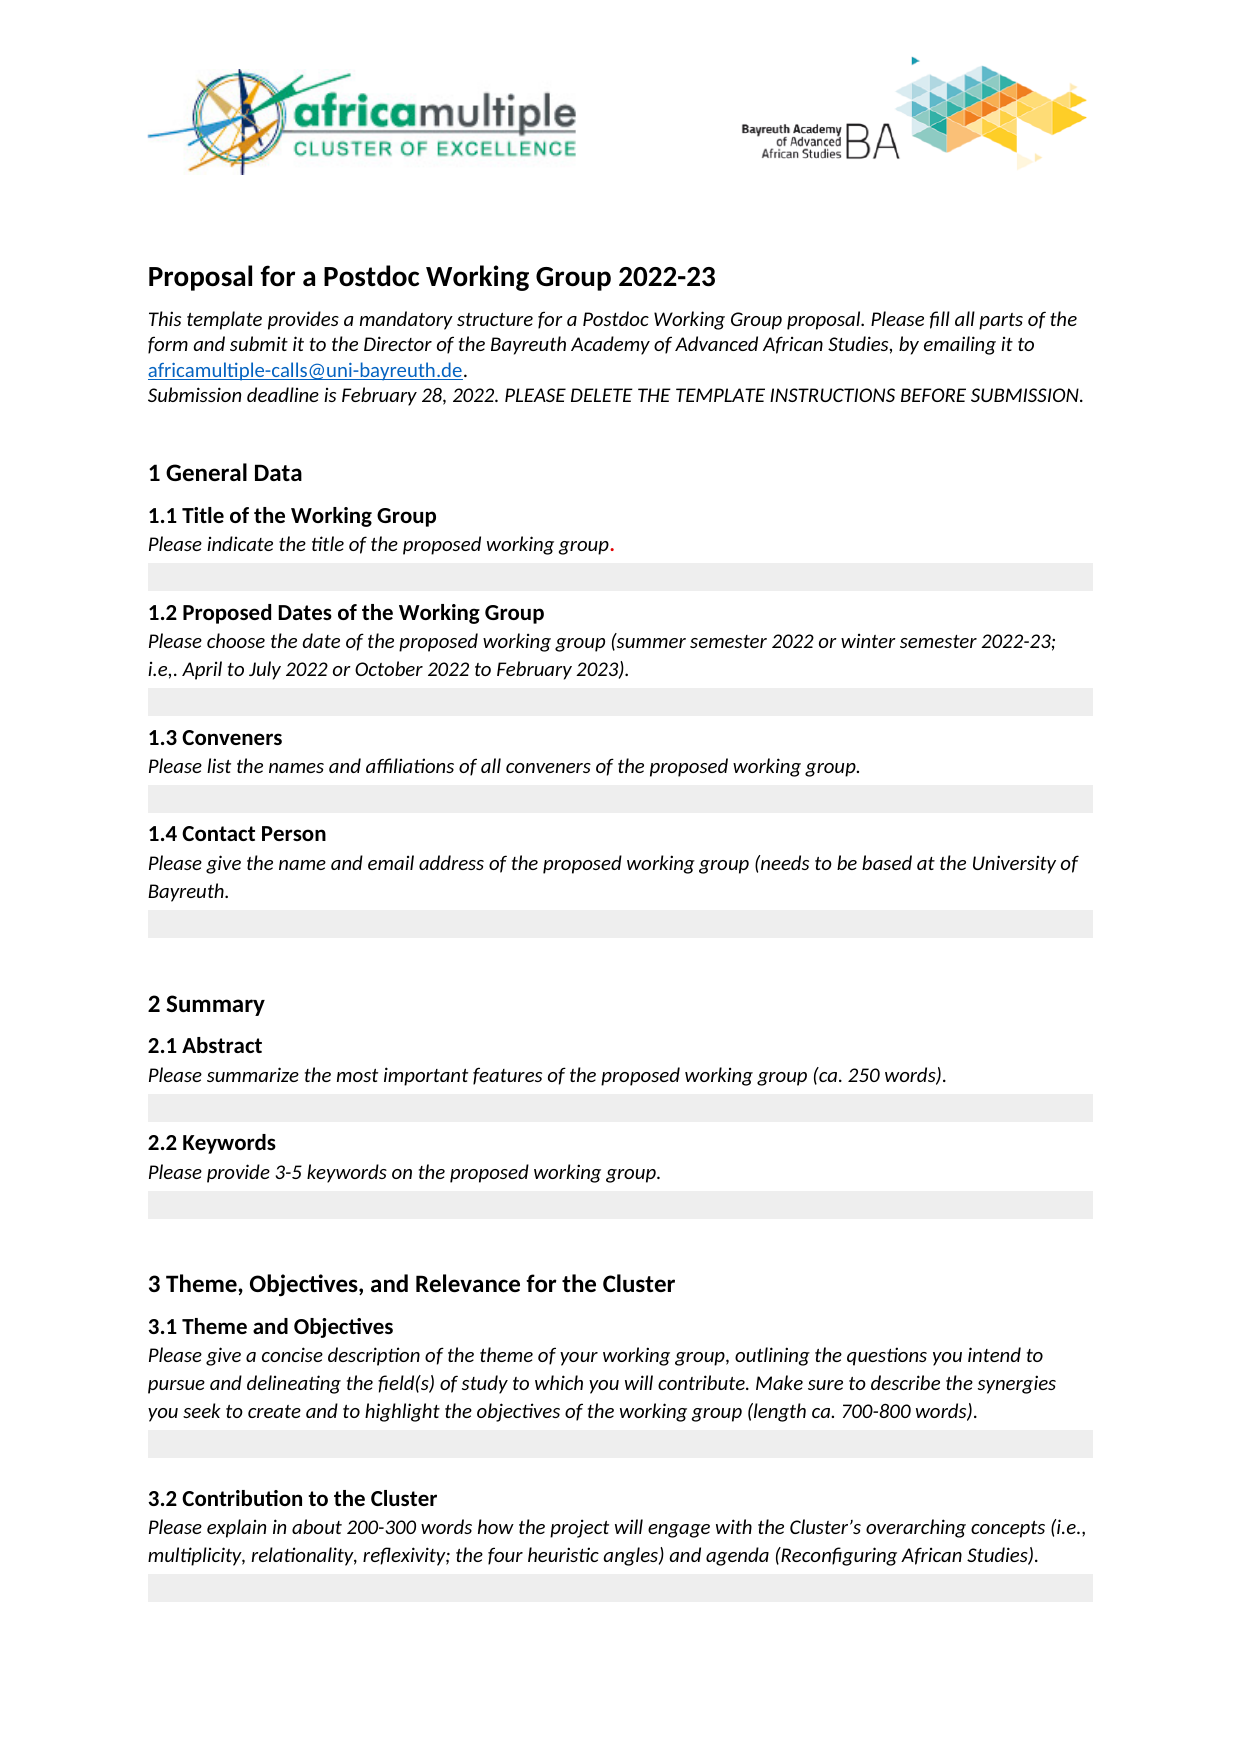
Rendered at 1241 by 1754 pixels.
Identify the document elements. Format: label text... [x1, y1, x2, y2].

text Please indicate the title of the proposed working group. [148, 529, 1093, 557]
text Please give a concise description of the theme of your working group, outlining the questions you intend to pursue and delineating the field(s) of study to which you will contribute. Make sure to describe the synergies you seek to create and to highlight the objectives of the working group (length ca. 700-800 words). [148, 1340, 1093, 1424]
text 1.4 Contact Person [148, 819, 1093, 847]
text Please give the name and email address of the proposed working group (needs to be based at the University of Bayreuth. [148, 847, 1093, 904]
text Please choose the date of the proposed working group (summer semester 2022 or winter semester 2022-23; i.e,. April to July 2022 or October 2022 to February 2023). [148, 626, 1093, 682]
text 1 General Data [148, 458, 1093, 488]
text 3.1 Theme and Objectives [148, 1312, 1093, 1340]
text 2.1 Abstract [148, 1031, 1093, 1059]
text Please explain in about 200-300 words how the project will engage with the Cluster’s overarching concepts (i.e., multiplicity, relationality, reflexivity; the four heuristic angles) and agenda (Reconfiguring African Studies). [148, 1512, 1093, 1568]
text Please provide 3-5 keywords on the proposed working group. [148, 1156, 1093, 1184]
text This template provides a mandatory structure for a Postdoc Working Group proposal. Please fill all parts of the form and submit it to the Director of the Bayreuth Academy of Advanced African Studies, by emailing it to africamultiple-calls@uni-bayreuth.de. Submission deadline is February 28, 2022. PLEASE DELETE THE TEMPLATE INSTRUCTIONS BEFORE SUBMISSION. [148, 306, 1093, 408]
text 3.2 Contribution to the Cluster [148, 1483, 1093, 1512]
text 1.1 Title of the Working Group [148, 501, 1093, 529]
picture [147, 69, 576, 175]
text 1.2 Proposed Dates of the Working Group [148, 597, 1093, 626]
text Please list the names and affiliations of all conveners of the proposed working group. [148, 751, 1093, 779]
picture [712, 31, 1117, 208]
text 1.3 Conveners [148, 722, 1093, 751]
text 2.2 Keywords [148, 1128, 1093, 1156]
text Please summarize the most important features of the proposed working group (ca. 250 words). [148, 1059, 1093, 1087]
text Proposal for a Postdoc Working Group 2022-23 [148, 258, 1093, 293]
text 3 Theme, Objectives, and Relevance for the Cluster [148, 1269, 1093, 1299]
text 2 Summary [148, 988, 1093, 1019]
